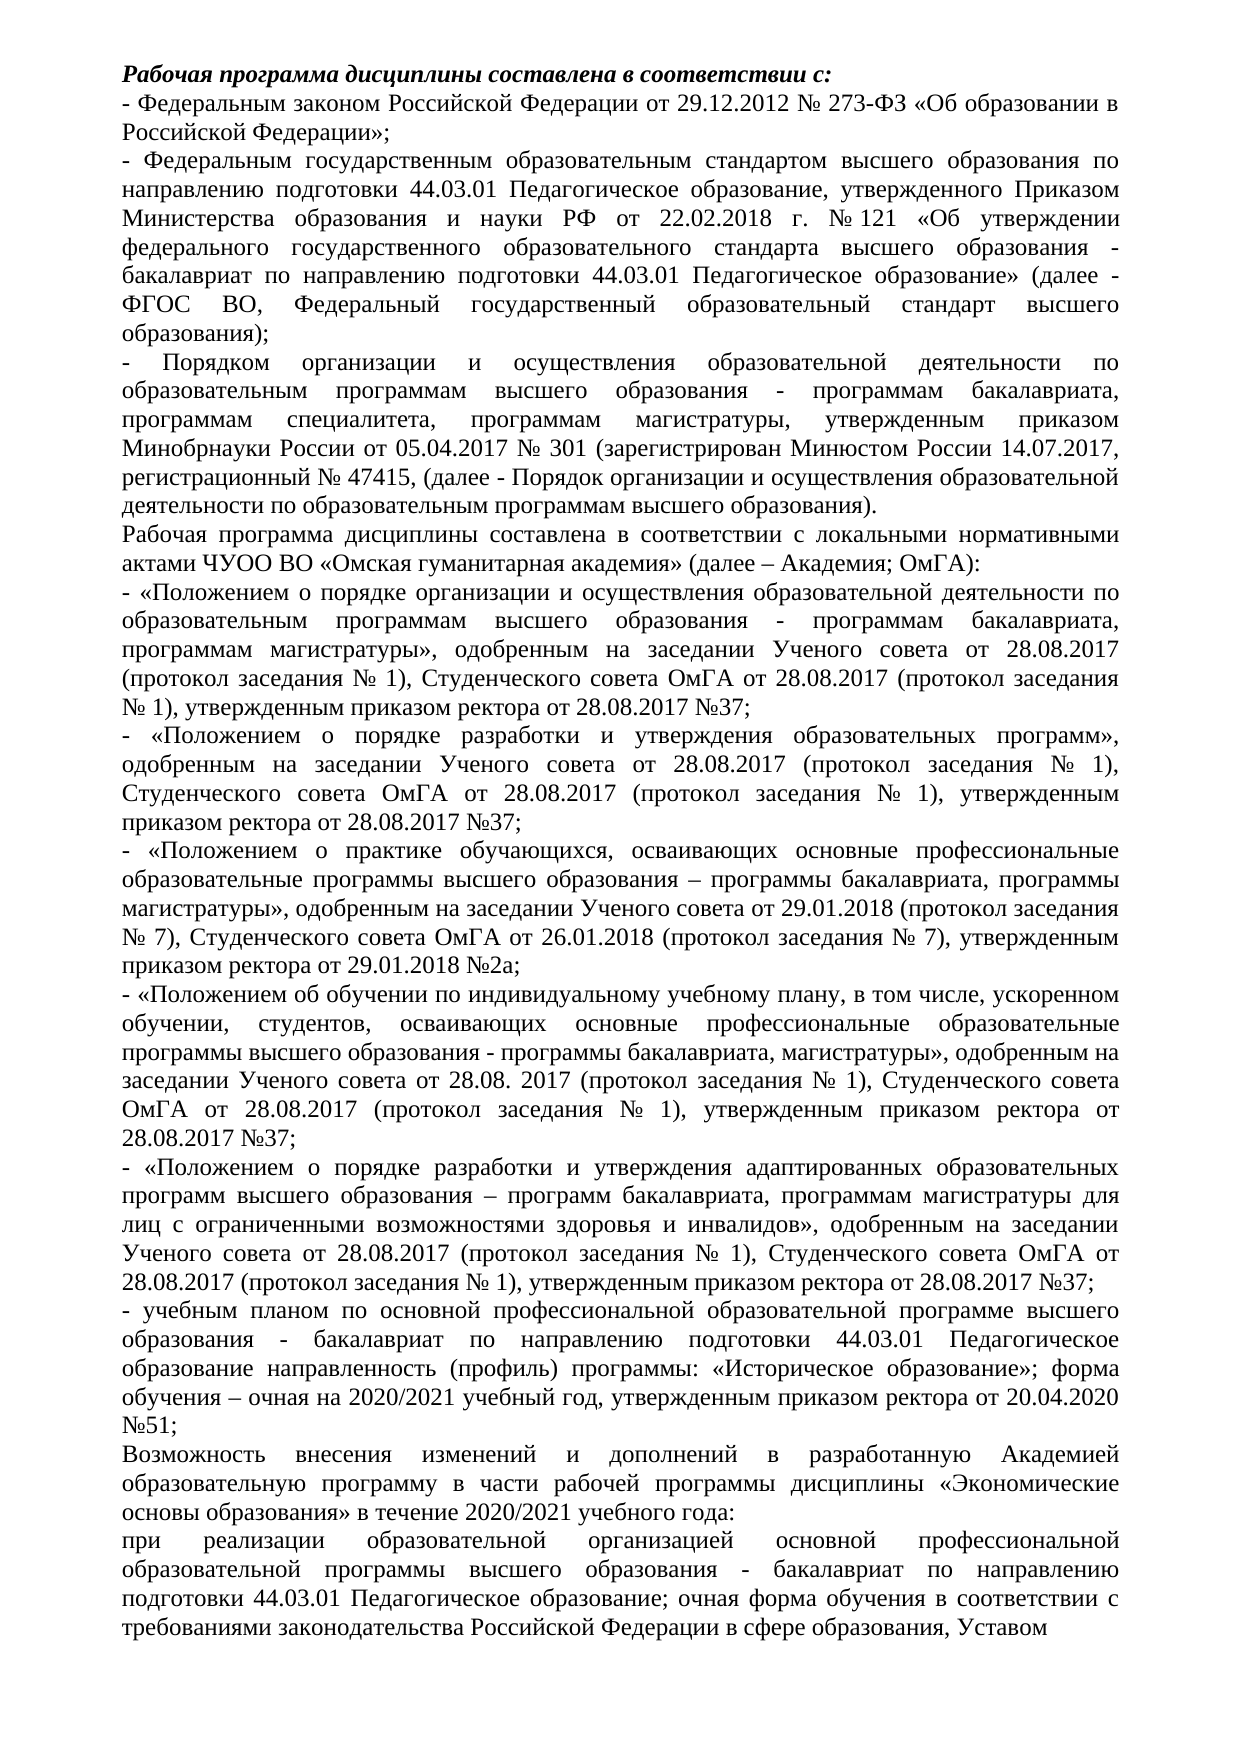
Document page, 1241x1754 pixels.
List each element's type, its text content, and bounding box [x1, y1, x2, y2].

table_header Рабочая программа дисциплины составлена в соответствии с: [118, 59, 1124, 88]
table_cell - Федеральным законом Российской Федерации от 29.12.2012 № 273-ФЗ «Об образовании в Российской Федерации»; - Федеральным государственным образовательным стандартом высшего образования по направлению подготовки 44.03.01 Педагогическое образование, утвержденного Приказом Министерства образования и науки РФ от 22.02.2018 г. № 121 «Об утверждении федерального государственного образовательного стандарта высшего образования - бакалавриат по направлению подготовки 44.03.01 Педагогическое образование» (далее - ФГОС ВО, Федеральный государственный образовательный стандарт высшего образования); - Порядком организации и осуществления образовательной деятельности по образовательным программам высшего образования - программам бакалавриата, программам специалитета, программам магистратуры, утвержденным приказом Минобрнауки России от 05.04.2017 № 301 (зарегистрирован Минюстом России 14.07.2017, регистрационный № 47415, (далее - Порядок организации и осуществления образовательной деятельности по образовательным программам высшего образования). Рабочая программа дисциплины составлена в соответствии с локальными нормативными актами ЧУОО ВО «Омская гуманитарная академия» (далее – Академия; ОмГА): - «Положением о порядке организации и осуществления образовательной деятельности по образовательным программам высшего образования - программам бакалавриата, программам магистратуры», одобренным на заседании Ученого совета от 28.08.2017 (протокол заседания № 1), Студенческого совета ОмГА от 28.08.2017 (протокол заседания № 1), утвержденным приказом ректора от 28.08.2017 №37; - «Положением о порядке разработки и утверждения образовательных программ», одобренным на заседании Ученого совета от 28.08.2017 (протокол заседания № 1), Студенческого совета ОмГА от 28.08.2017 (протокол заседания № 1), утвержденным приказом ректора от 28.08.2017 №37; - «Положением о практике обучающихся, осваивающих основные профессиональные образовательные программы высшего образования – программы бакалавриата, программы магистратуры», одобренным на заседании Ученого совета от 29.01.2018 (протокол заседания № 7), Студенческого совета ОмГА от 26.01.2018 (протокол заседания № 7), утвержденным приказом ректора от 29.01.2018 №2а; - «Положением об обучении по индивидуальному учебному плану, в том числе, ускоренном обучении, студентов, осваивающих основные профессиональные образовательные программы высшего образования - программы бакалавриата, магистратуры», одобренным на заседании Ученого совета от 28.08. 2017 (протокол заседания № 1), Студенческого совета ОмГА от 28.08.2017 (протокол заседания № 1), утвержденным приказом ректора от 28.08.2017 №37; - «Положением о порядке разработки и утверждения адаптированных образовательных программ высшего образования – программ бакалавриата, программам магистратуры для лиц с ограниченными возможностями здоровья и инвалидов», одобренным на заседании Ученого совета от 28.08.2017 (протокол заседания № 1), Студенческого совета ОмГА от 28.08.2017 (протокол заседания № 1), утвержденным приказом ректора от 28.08.2017 №37; - учебным планом по основной профессиональной образовательной программе высшего образования - бакалавриат по направлению подготовки 44.03.01 Педагогическое образование направленность (профиль) программы: «Историческое образование»; форма обучения – очная на 2020/2021 учебный год, утвержденным приказом ректора от 20.04.2020 №51; Возможность внесения изменений и дополнений в разработанную Академией образовательную программу в части рабочей программы дисциплины «Экономические основы образования» в течение 2020/2021 учебного года: при реализации образовательной организацией основной профессиональной образовательной программы высшего образования - бакалавриат по направлению подготовки 44.03.01 Педагогическое образование; очная форма обучения в соответствии с требованиями законодательства Российской Федерации в сфере образования, Уставом [118, 88, 1124, 1662]
